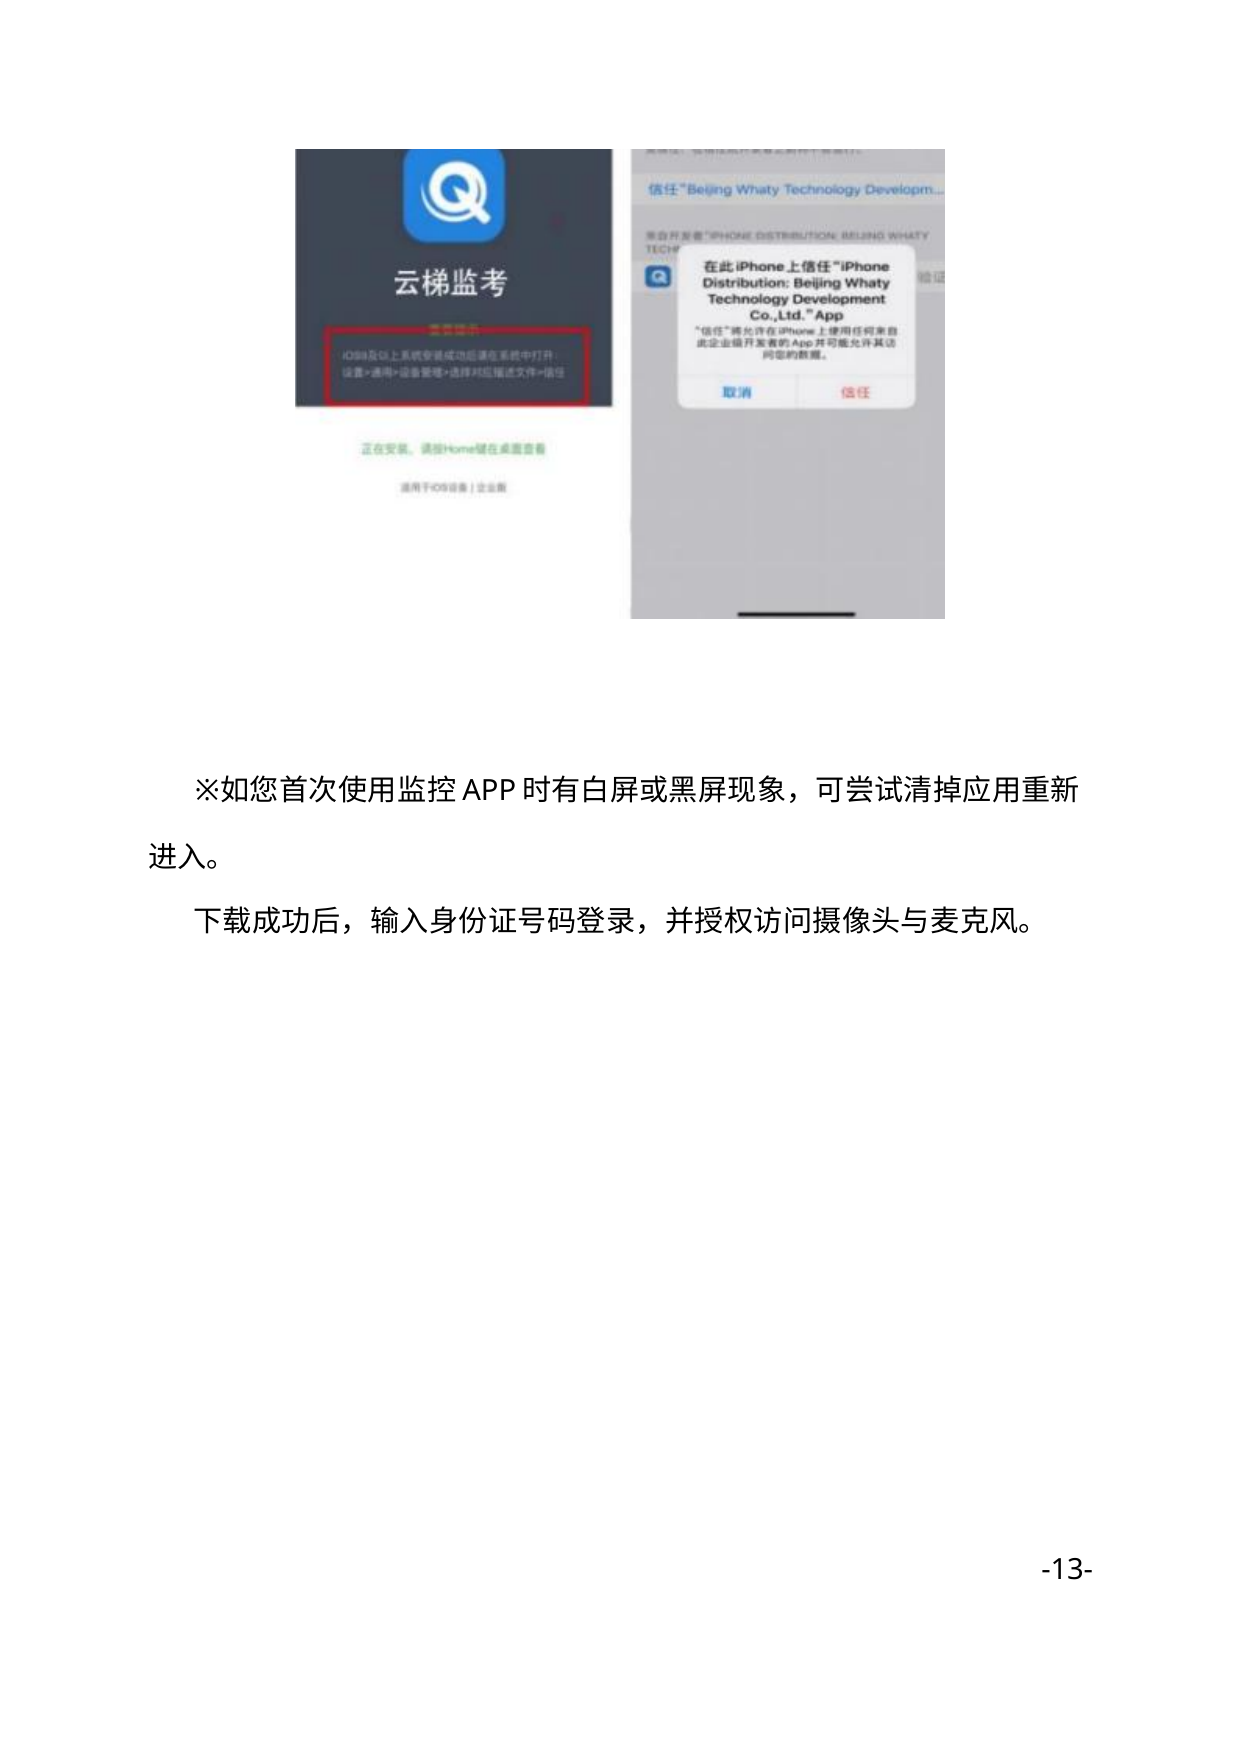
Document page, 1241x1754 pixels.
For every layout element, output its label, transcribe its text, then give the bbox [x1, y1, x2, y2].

picture [295, 149, 945, 619]
text 下载成功后，输入身份证号码登录，并授权访问摄像头与麦克风。 [193, 900, 1093, 939]
text ※如您首次使用监控APP时有白屏或黑屏现象，可尝试清掉应用重新进入。 [148, 766, 1093, 876]
